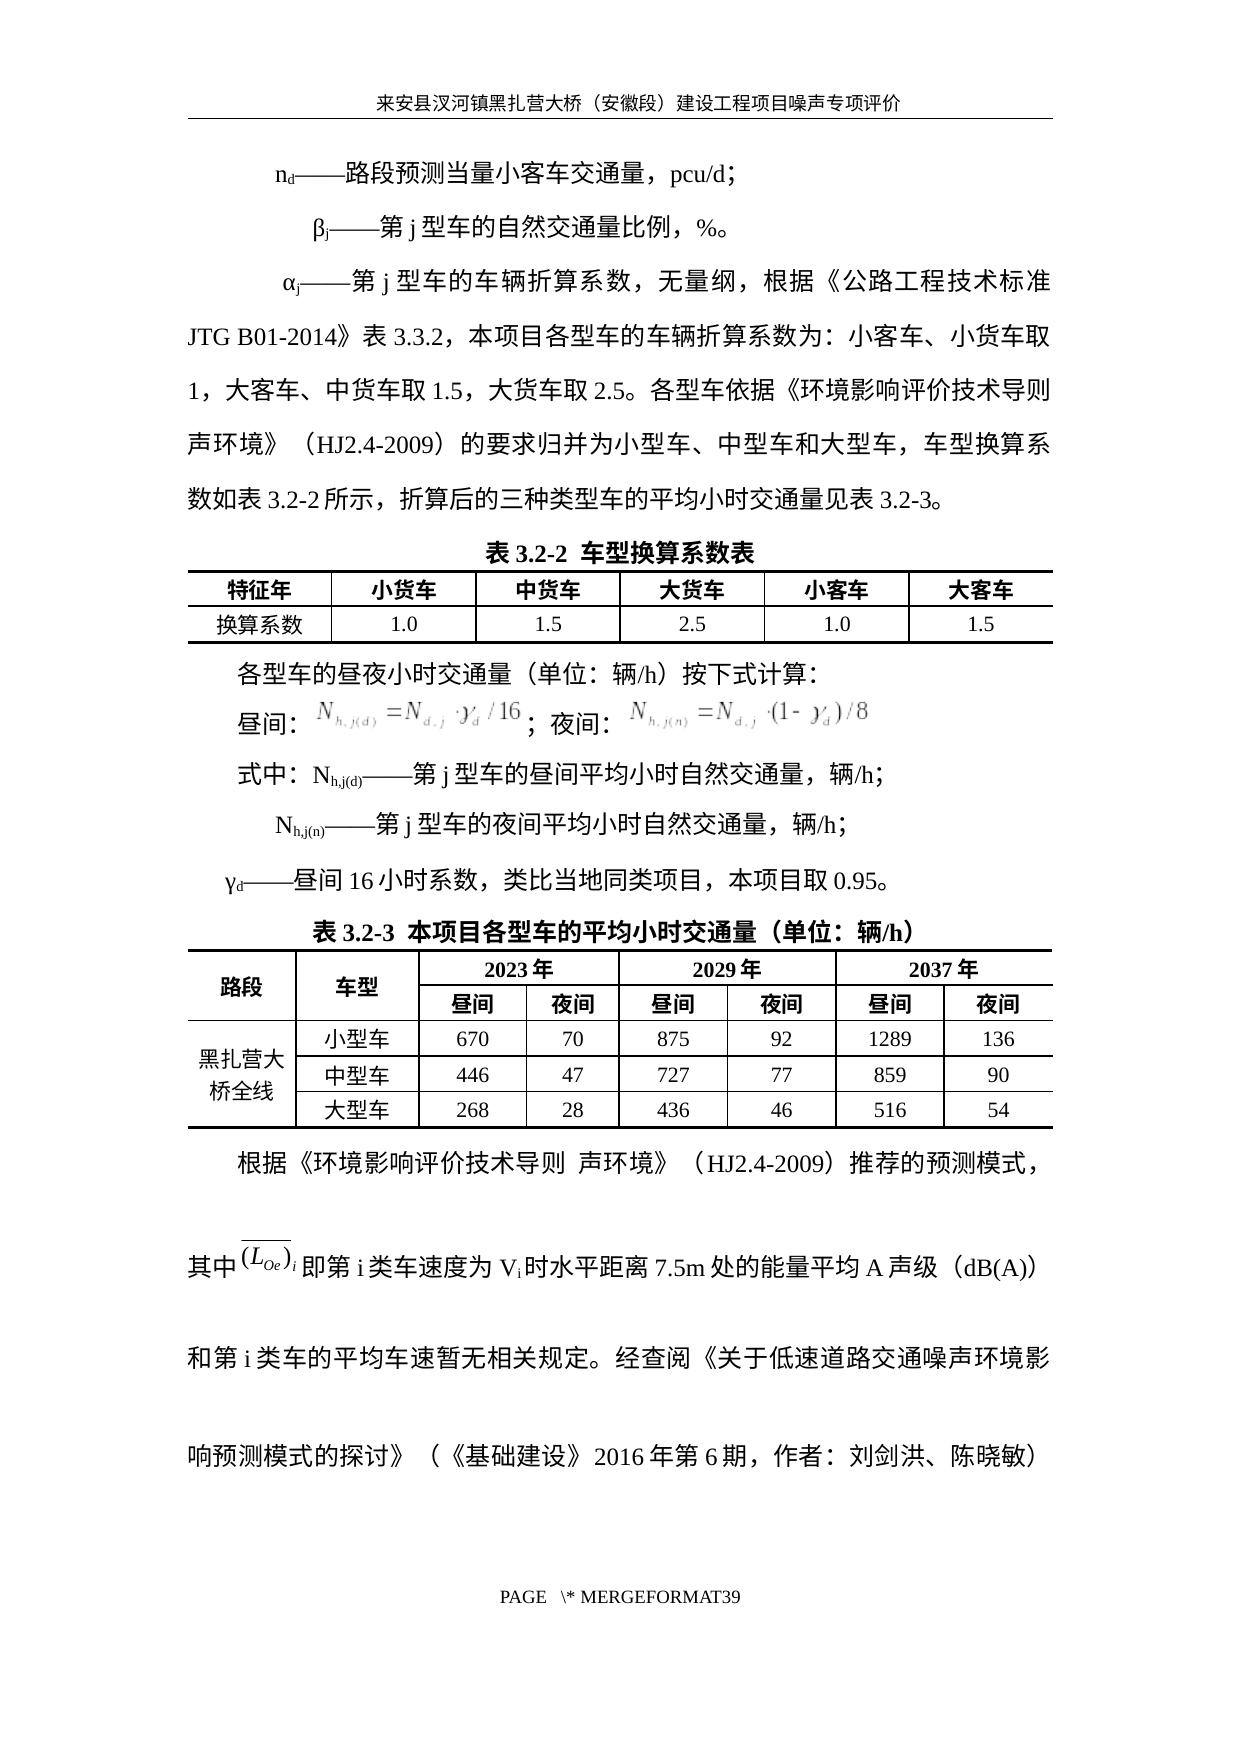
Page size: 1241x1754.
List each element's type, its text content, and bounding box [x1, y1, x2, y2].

table_cell 54 [945, 1092, 1053, 1126]
table_cell 黑扎营大桥全线 [188, 1021, 295, 1126]
table_cell 92 [728, 1021, 835, 1055]
table_header 2037年 [837, 952, 1052, 984]
text nd——路段预测当量小客车交通量，pcu/d； [187, 153, 1053, 189]
text Nh,j(n)——第j型车的夜间平均小时自然交通量，辆/h； [187, 794, 1053, 844]
table_cell 夜间 [527, 986, 618, 1020]
table_cell 516 [837, 1092, 943, 1126]
table_cell 夜间 [945, 986, 1053, 1020]
table_cell 1.5 [910, 607, 1053, 641]
table_cell 中型车 [297, 1057, 418, 1091]
text 昼间：；夜间： [187, 694, 1053, 744]
table_cell 875 [620, 1021, 727, 1055]
table_cell 昼间 [420, 986, 526, 1020]
table_header 2029年 [620, 952, 835, 984]
table_header 大货车 [621, 573, 764, 605]
table_cell 1.5 [477, 607, 619, 641]
table_cell 28 [527, 1092, 618, 1126]
table_cell 47 [527, 1057, 618, 1091]
table_header 小客车 [765, 573, 908, 605]
text 表3.2-2 车型换算系数表 [187, 534, 1053, 570]
table_cell 446 [420, 1057, 526, 1091]
table_cell 2.5 [621, 607, 764, 641]
table_cell 436 [620, 1092, 727, 1126]
table_cell 1.0 [332, 607, 475, 641]
table_cell 77 [728, 1057, 835, 1091]
text αj——第j型车的车辆折算系数，无量纲，根据《公路工程技术标准JTG B01-2014》表3.3.2，本项目各型车的车辆折算系数为：小客车、小货车取1，大客车、中货车取1.5，大货车取2.5。各型车依据《环境影响评价技术导则 声环境》（HJ2.4-2009）的要求归并为小型车、中型车和大型车，车型换算系数如表3.2-2所示，折算后的三种类型车的平均小时交通量见表3.2-3。 [187, 262, 1053, 516]
table_cell 昼间 [837, 986, 943, 1020]
table_cell 70 [527, 1021, 618, 1055]
table_cell 昼间 [620, 986, 727, 1020]
table_cell 268 [420, 1092, 526, 1126]
table_cell 46 [728, 1092, 835, 1126]
text 各型车的昼夜小时交通量（单位：辆/h）按下式计算： [187, 644, 1053, 694]
table_cell 727 [620, 1057, 727, 1091]
table_cell 1.0 [765, 607, 908, 641]
table_header 路段 [188, 952, 295, 1020]
table_header 中货车 [477, 573, 619, 605]
table_cell 小型车 [297, 1021, 418, 1055]
text 表3.2-3 本项目各型车的平均小时交通量（单位：辆/h） [187, 913, 1053, 949]
table_header 特征年 [188, 573, 331, 605]
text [187, 1129, 1053, 1487]
table_cell 670 [420, 1021, 526, 1055]
table_cell 1289 [837, 1021, 943, 1055]
table_cell 大型车 [297, 1092, 418, 1126]
table_cell 136 [945, 1021, 1053, 1055]
table_header 2023年 [420, 952, 618, 984]
table_header 大客车 [910, 573, 1053, 605]
table_header 车型 [297, 952, 418, 1020]
text γd——昼间16小时系数，类比当地同类项目，本项目取0.95。 [187, 860, 1053, 896]
table_cell 换算系数 [188, 607, 331, 641]
text 式中：Nh,j(d)——第j型车的昼间平均小时自然交通量，辆/h； [187, 744, 1053, 794]
table_cell 859 [837, 1057, 943, 1091]
table_cell 夜间 [728, 986, 835, 1020]
table_header 小货车 [332, 573, 475, 605]
table_cell 90 [945, 1057, 1053, 1091]
text βj——第j型车的自然交通量比例，%。 [187, 207, 1053, 244]
